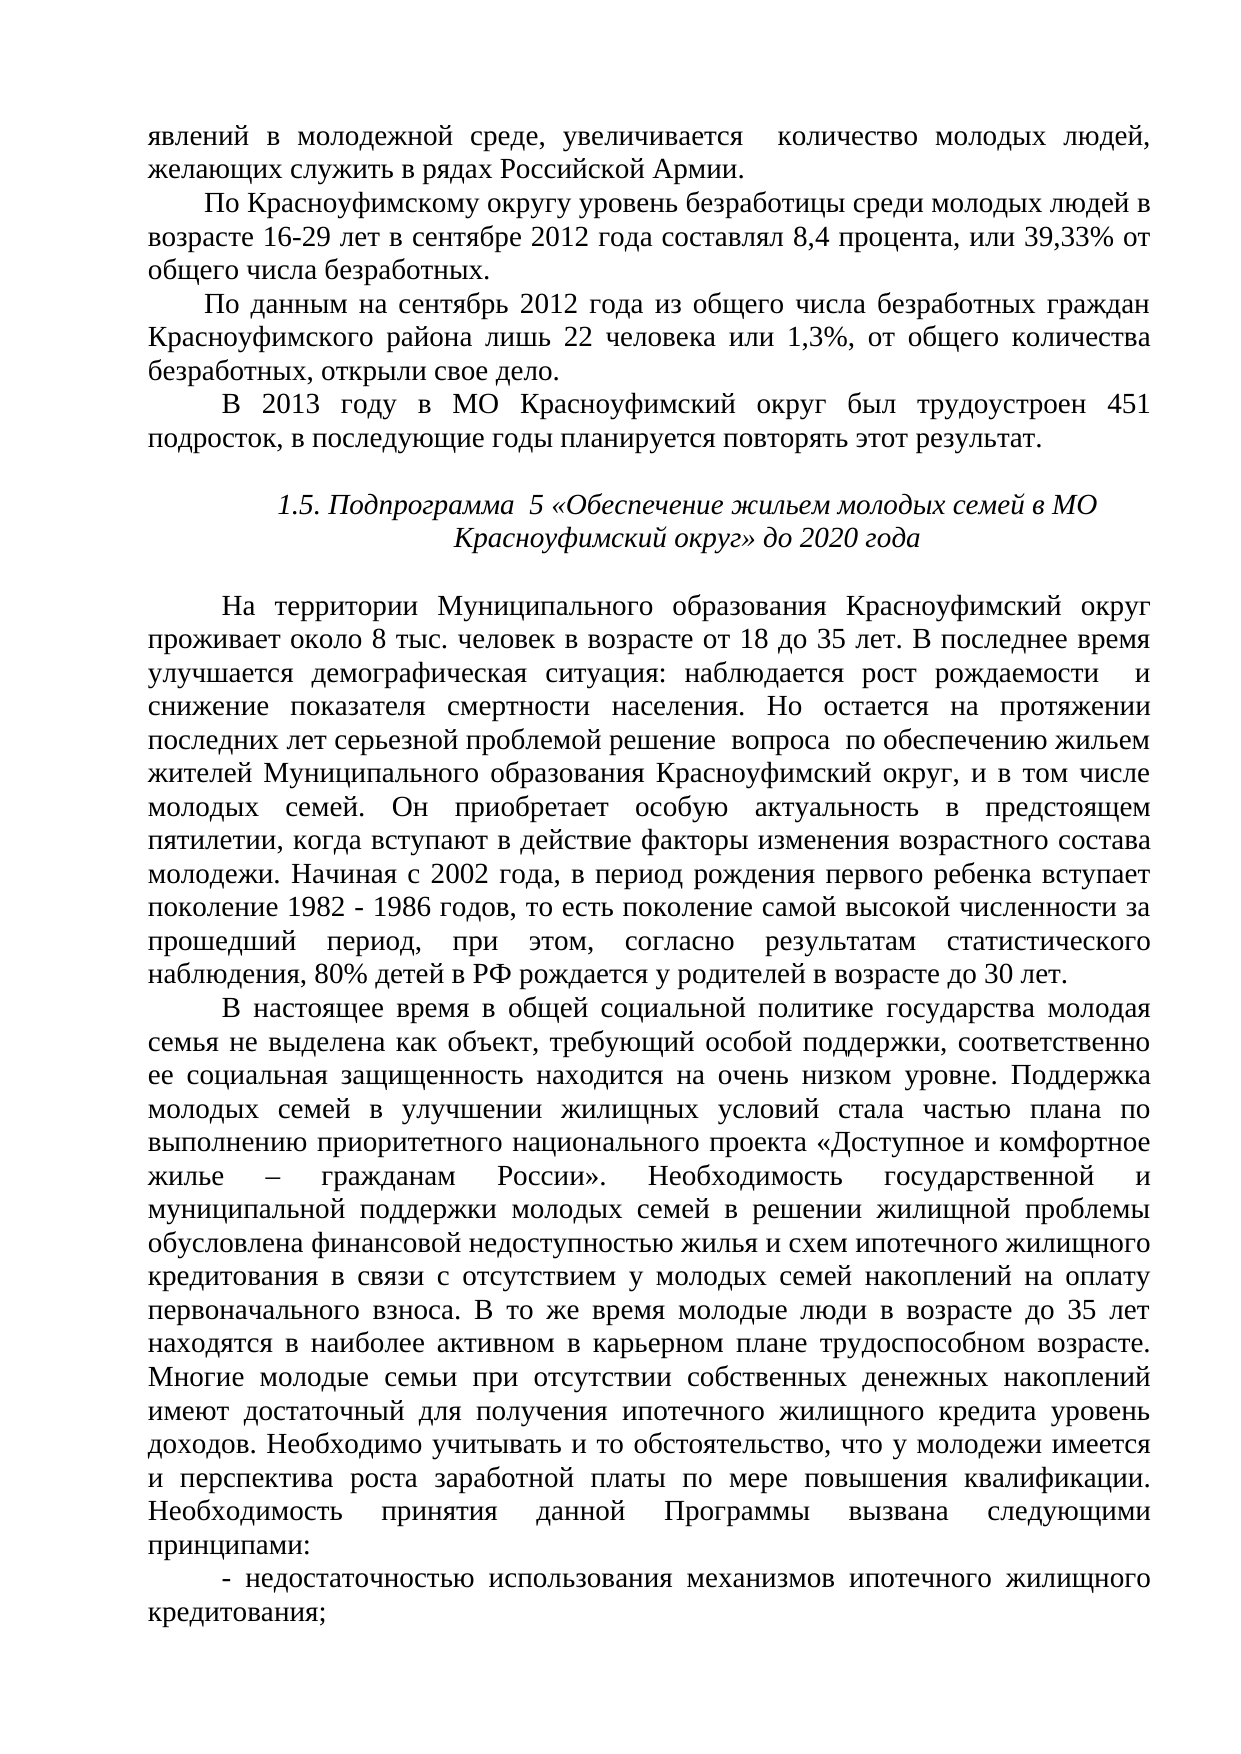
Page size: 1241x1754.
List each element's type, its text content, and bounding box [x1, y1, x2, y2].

text 1.5. Подпрограмма 5 «Обеспечение жильем молодых семей в МО Красноуфимский округ» до 2020 года [223, 487, 1152, 554]
text На территории Муниципального образования Красноуфимский округ проживает около 8 тыс. человек в возрасте от 18 до 35 лет. В последнее время улучшается демографическая ситуация: наблюдается рост рождаемости и снижение показателя смертности населения. Но остается на протяжении последних лет серьезной проблемой решение вопроса по обеспечению жильем жителей Муниципального образования Красноуфимский округ, и в том числе молодых семей. Он приобретает особую актуальность в предстоящем пятилетии, когда вступают в действие факторы изменения возрастного состава молодежи. Начиная с 2002 года, в период рождения первого ребенка вступает поколение 1982 - 1986 годов, то есть поколение самой высокой численности за прошедший период, при этом, согласно результатам статистического наблюдения, 80% детей в РФ рождается у родителей в возрасте до 30 лет. [148, 588, 1152, 990]
text - недостаточностью использования механизмов ипотечного жилищного кредитования; [148, 1560, 1152, 1627]
text По Красноуфимскому округу уровень безработицы среди молодых людей в возрасте 16-29 лет в сентябре 2012 года составлял 8,4 процента, или 39,33% от общего числа безработных. [148, 185, 1152, 286]
text В 2013 году в МО Красноуфимский округ был трудоустроен 451 подросток, в последующие годы планируется повторять этот результат. [148, 386, 1152, 453]
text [148, 118, 1152, 185]
text По данным на сентябрь 2012 года из общего числа безработных граждан Красноуфимского района лишь 22 человека или 1,3%, от общего количества безработных, открыли свое дело. [148, 286, 1152, 386]
text В настоящее время в общей социальной политике государства молодая семья не выделена как объект, требующий особой поддержки, соответственно ее социальная защищенность находится на очень низком уровне. Поддержка молодых семей в улучшении жилищных условий стала частью плана по выполнению приоритетного национального проекта «Доступное и комфортное жилье – гражданам России». Необходимость государственной и муниципальной поддержки молодых семей в решении жилищной проблемы обусловлена финансовой недоступностью жилья и схем ипотечного жилищного кредитования в связи с отсутствием у молодых семей накоплений на оплату первоначального взноса. В то же время молодые люди в возрасте до 35 лет находятся в наиболее активном в карьерном плане трудоспособном возрасте. Многие молодые семьи при отсутствии собственных денежных накоплений имеют достаточный для получения ипотечного жилищного кредита уровень доходов. Необходимо учитывать и то обстоятельство, что у молодежи имеется и перспектива роста заработной платы по мере повышения квалификации. Необходимость принятия данной Программы вызвана следующими принципами: [148, 990, 1152, 1560]
